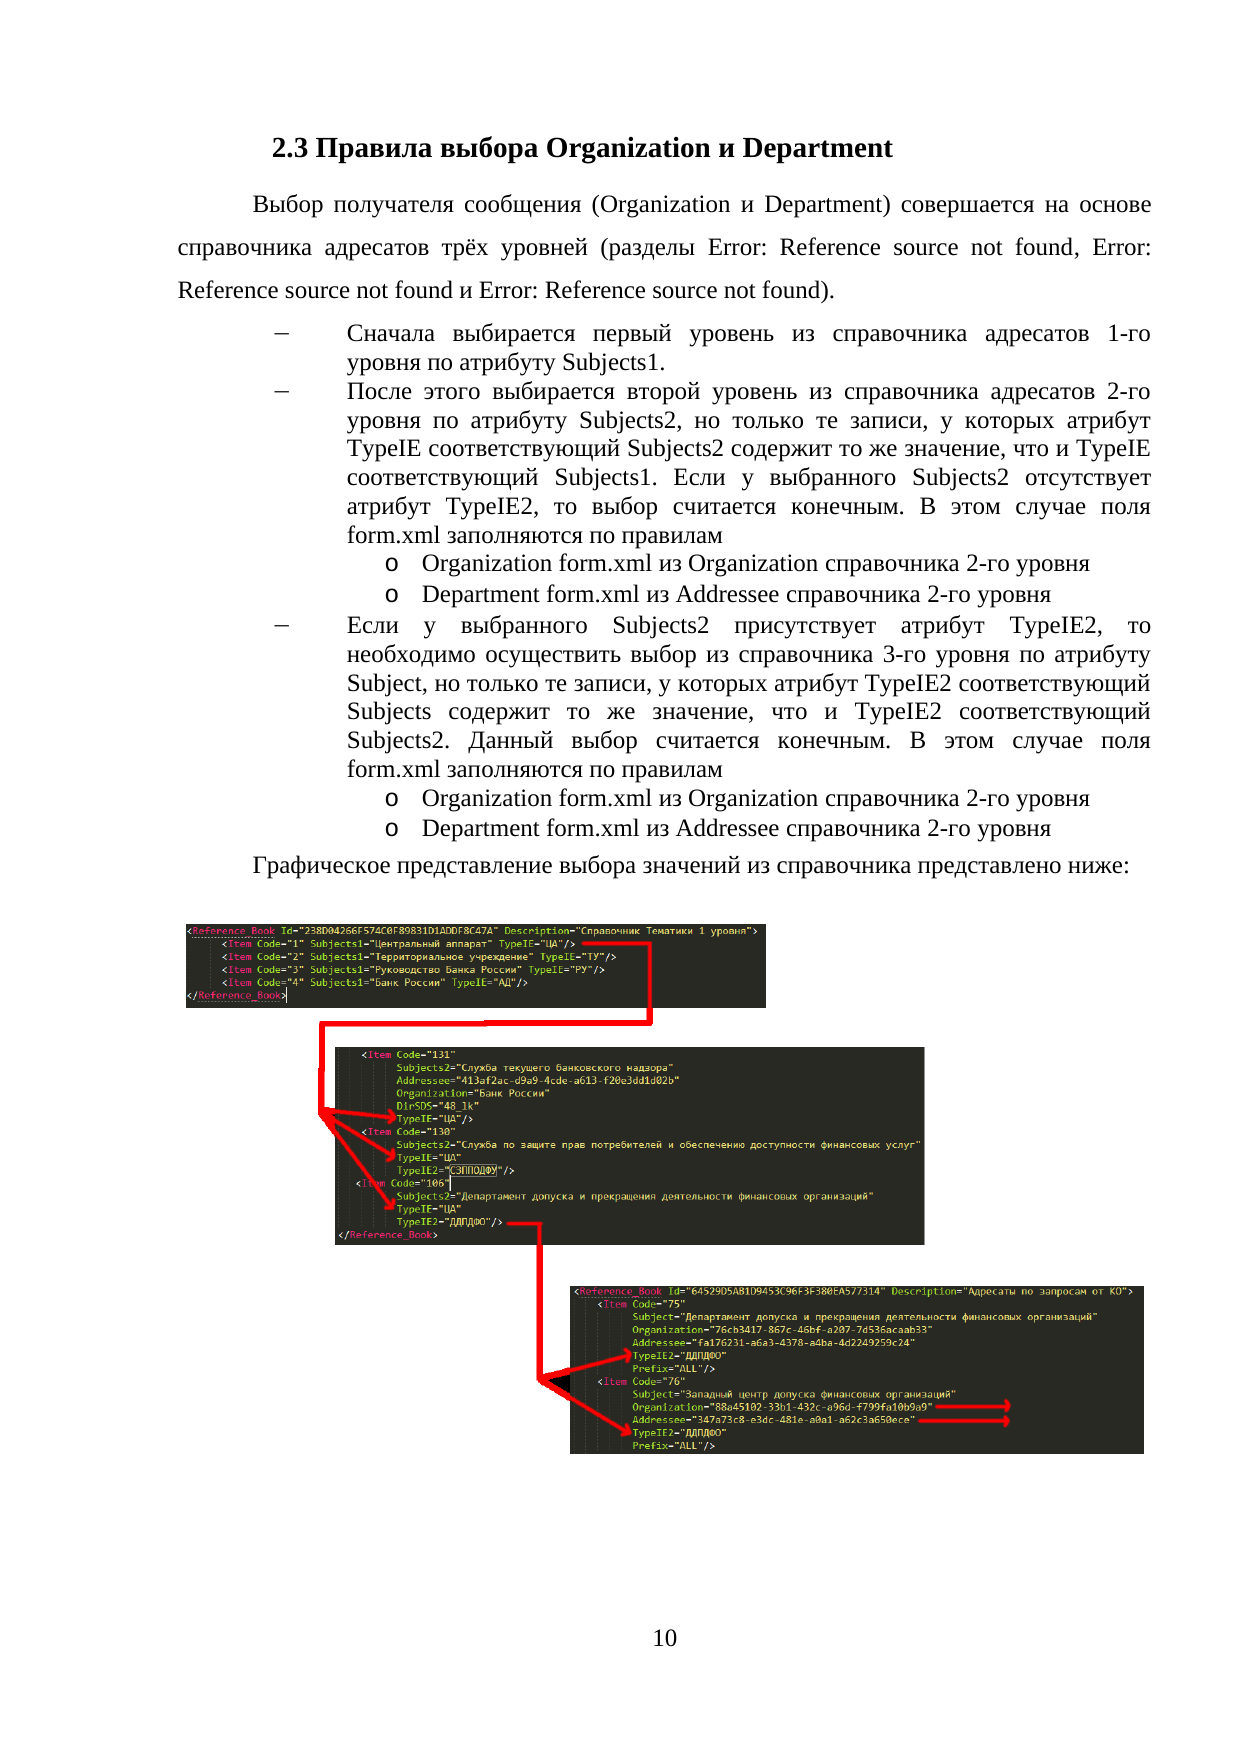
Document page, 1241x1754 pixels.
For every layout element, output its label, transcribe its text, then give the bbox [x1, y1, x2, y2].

list Department form.xml из Addressee справочника 2-го уровня [384, 579, 1152, 610]
text После этого выбирается второй уровень из справочника адресатов 2-го уровня по атрибуту Subjects2, но только те записи, у которых атрибут TypeIE соответствующий Subjects2 содержит то же значение, что и TypeIE соответствующий Subjects1. Если у выбранного Subjects2 отсутствует атрибут TypeIE2, то выбор считается конечным. В этом случае поля form.xml заполняются по правилам [272, 376, 1152, 548]
list Department form.xml из Addressee справочника 2-го уровня [384, 813, 1152, 844]
list Organization form.xml из Organization справочника 2-го уровня [384, 783, 1152, 813]
text Сначала выбирается первый уровень из справочника адресатов 1-го уровня по атрибуту Subjects1. [272, 318, 1152, 376]
text Если у выбранного Subjects2 присутствует атрибут TypeIE2, то необходимо осуществить выбор из справочника 3-го уровня по атрибуту Subject, но только те записи, у которых атрибут TypeIE2 соответствующий Subjects содержит то же значение, что и TypeIE2 соответствующий Subjects2. Данный выбор считается конечным. В этом случае поля form.xml заполняются по правилам [272, 610, 1152, 783]
picture [177, 906, 1152, 1468]
text Правила выбора Organization и Department [272, 131, 1152, 164]
text Графическое представление выбора значений из справочника представлено ниже: [177, 851, 1152, 879]
list Organization form.xml из Organization справочника 2-го уровня [384, 548, 1152, 579]
